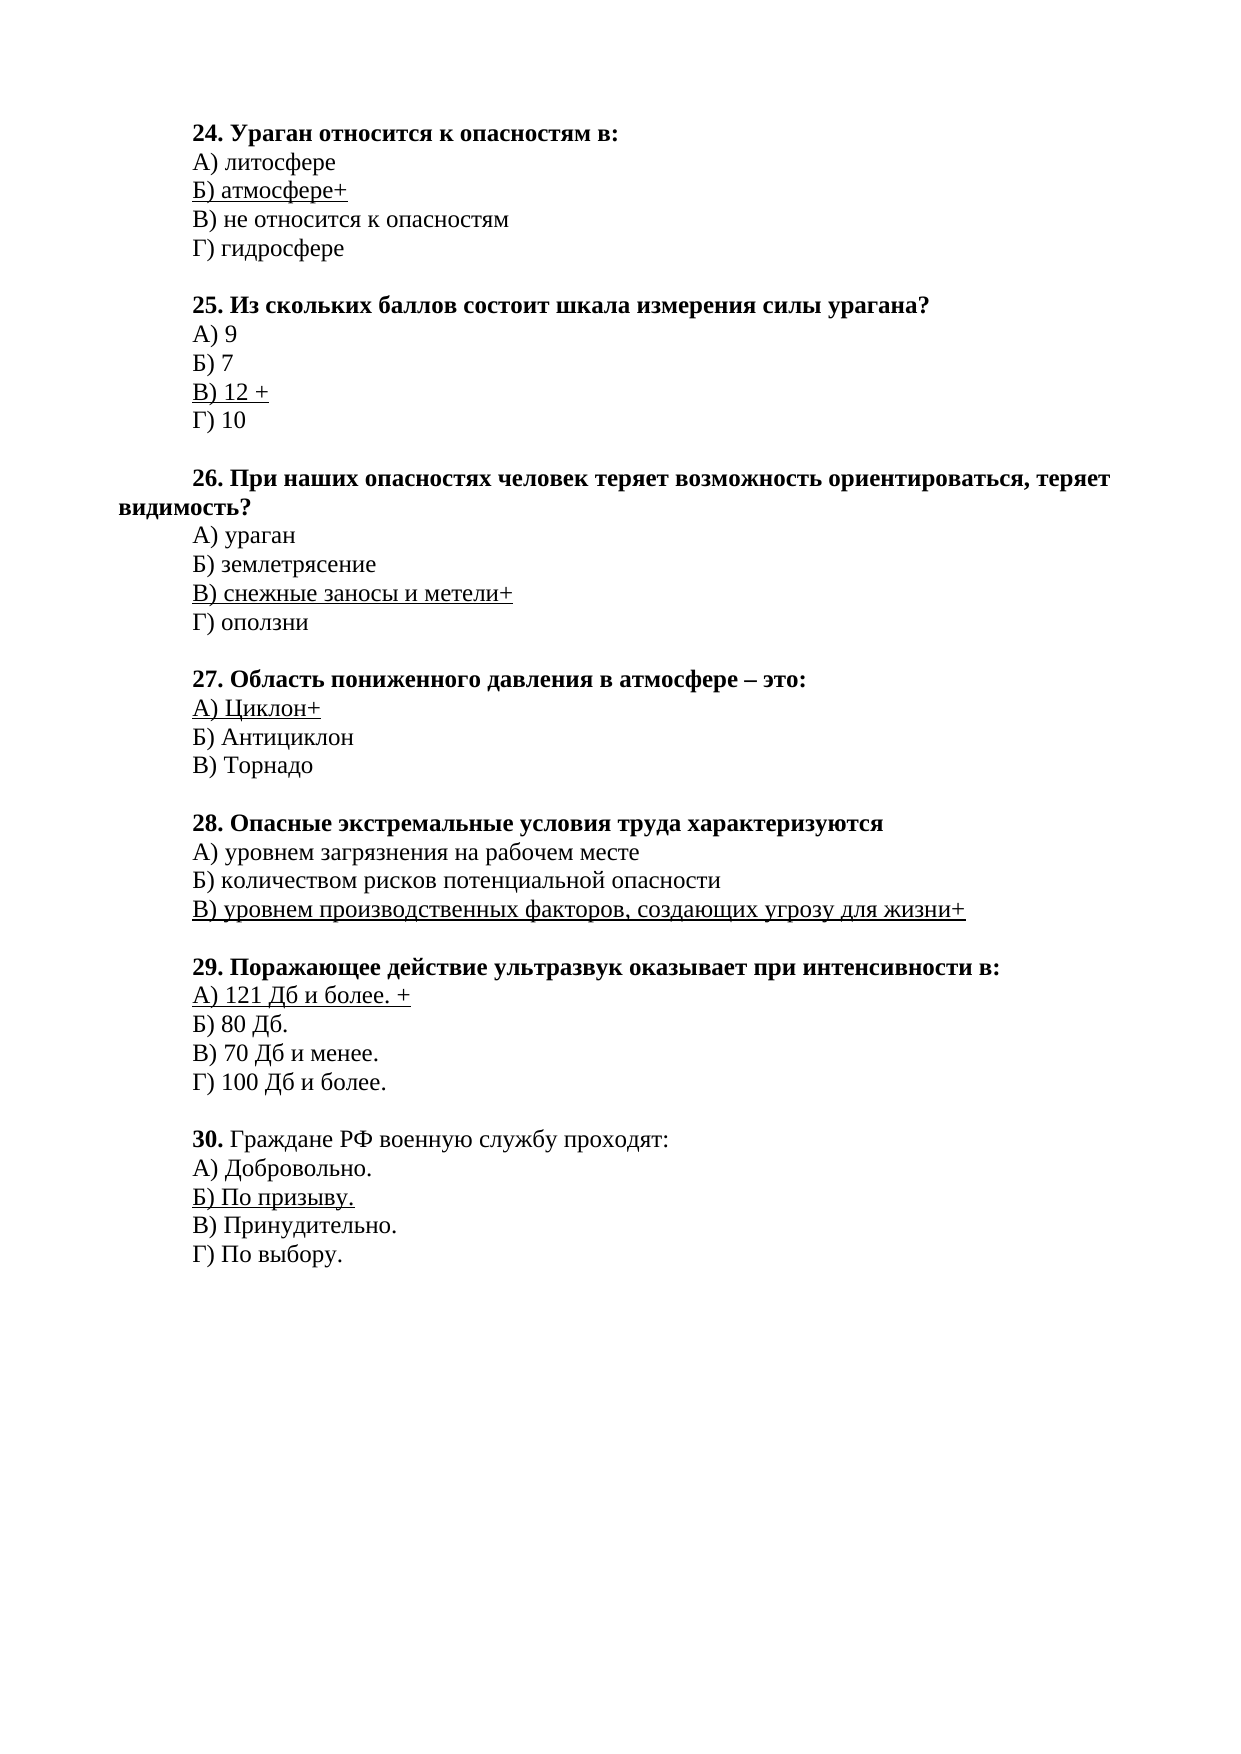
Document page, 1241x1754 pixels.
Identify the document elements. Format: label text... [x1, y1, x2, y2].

text 24. Ураган относится к опасностям в: [118, 118, 1122, 147]
text Б) 80 Дб. [118, 1009, 1122, 1038]
text А) литосфере [118, 147, 1122, 176]
text 29. Поражающее действие ультразвук оказывает при интенсивности в: [118, 952, 1122, 981]
text В) Принудительно. [118, 1211, 1122, 1239]
text В) не относится к опасностям [118, 204, 1122, 233]
text Б) атмосфере+ [118, 176, 1122, 204]
text 30. Граждане РФ военную службу проходят: [118, 1124, 1122, 1153]
text А) Добровольно. [118, 1153, 1122, 1182]
text Б) количеством рисков потенциальной опасности [118, 866, 1122, 894]
text В) снежные заносы и метели+ [118, 578, 1122, 607]
text В) 70 Дб и менее. [118, 1038, 1122, 1067]
text Б) Антициклон [118, 722, 1122, 751]
text А) 9 [118, 319, 1122, 348]
text Б) землетрясение [118, 549, 1122, 578]
text Г) оползни [118, 607, 1122, 636]
text 27. Область пониженного давления в атмосфере – это: [118, 664, 1122, 693]
text А) ураган [118, 521, 1122, 549]
text 25. Из скольких баллов состоит шкала измерения силы урагана? [118, 291, 1122, 319]
text В) 12 + [118, 377, 1122, 406]
text 28. Опасные экстремальные условия труда характеризуются [118, 808, 1122, 837]
text В) уровнем производственных факторов, создающих угрозу для жизни+ [118, 894, 1122, 923]
text Б) 7 [118, 348, 1122, 377]
text Г) 100 Дб и более. [118, 1067, 1122, 1096]
text А) Циклон+ [118, 693, 1122, 722]
text А) уровнем загрязнения на рабочем месте [118, 837, 1122, 866]
text 26. При наших опасностях человек теряет возможность ориентироваться, теряет видимость? [118, 463, 1122, 521]
text Б) По призыву. [118, 1182, 1122, 1211]
text Г) 10 [118, 406, 1122, 434]
text А) 121 Дб и более. + [118, 981, 1122, 1009]
text Г) гидросфере [118, 233, 1122, 262]
text В) Торнадо [118, 751, 1122, 779]
text Г) По выбору. [118, 1239, 1122, 1268]
